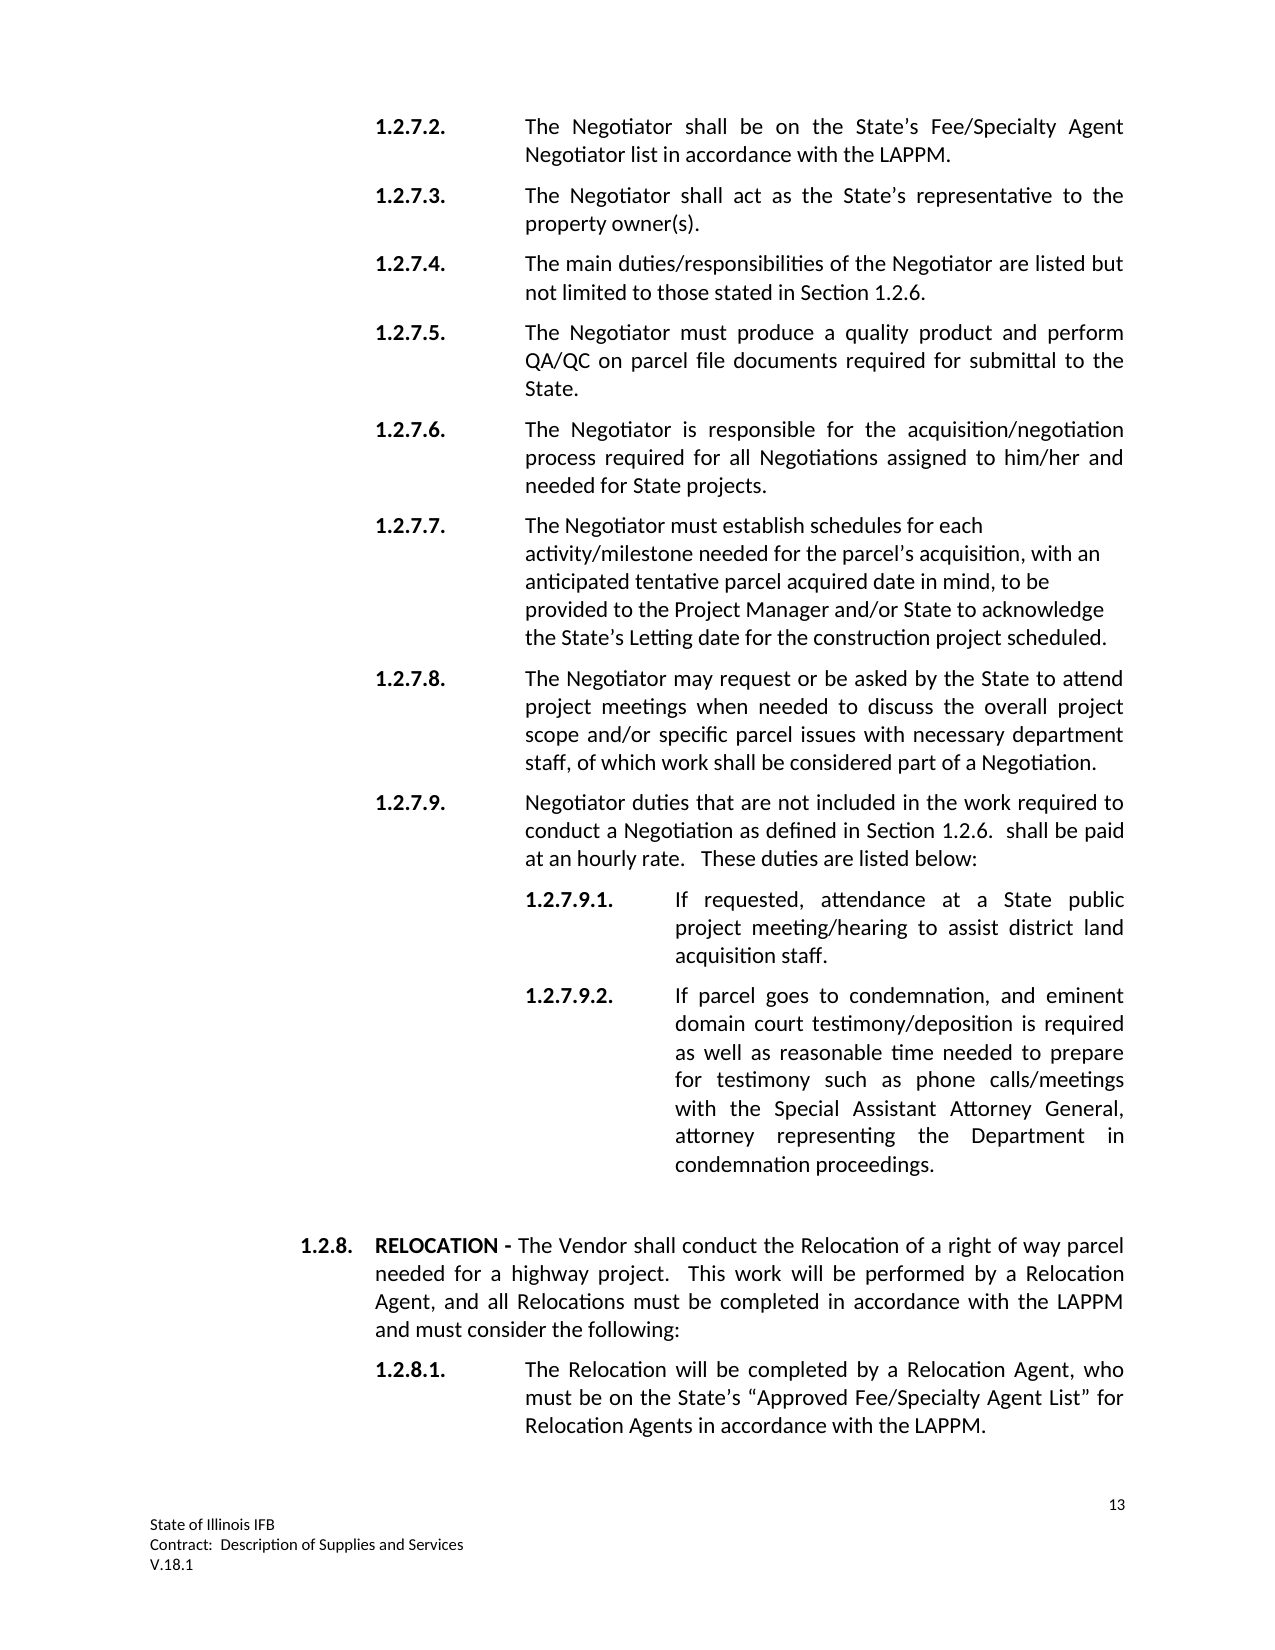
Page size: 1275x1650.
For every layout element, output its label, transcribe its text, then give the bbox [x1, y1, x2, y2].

list The Negotiator shall be on the State’s Fee/Specialty Agent Negotiator list in accordance with the LAPPM. [375, 112, 1125, 168]
list The Negotiator must establish schedules for each activity/milestone needed for the parcel’s acquisition, with an anticipated tentative parcel acquired date in mind, to be provided to the Project Manager and/or State to acknowledge the State’s Letting date for the construction project scheduled. [375, 511, 1125, 651]
list The Negotiator must produce a quality product and perform QA/QC on parcel file documents required for submittal to the State. [375, 318, 1125, 402]
list The Negotiator shall act as the State’s representative to the property owner(s). [375, 181, 1125, 237]
list If parcel goes to condemnation, and eminent domain court testimony/deposition is required as well as reasonable time needed to prepare for testimony such as phone calls/meetings with the Special Assistant Attorney General, attorney representing the Department in condemnation proceedings. [525, 982, 1125, 1178]
list The Relocation will be completed by a Relocation Agent, who must be on the State’s “Approved Fee/Specialty Agent List” for Relocation Agents in accordance with the LAPPM. [375, 1355, 1125, 1439]
list The main duties/responsibilities of the Negotiator are listed but not limited to those stated in Section 1.2.6. [375, 249, 1125, 306]
list The Negotiator is responsible for the acquisition/negotiation process required for all Negotiations assigned to him/her and needed for State projects. [375, 415, 1125, 499]
list RELOCATION - The Vendor shall conduct the Relocation of a right of way parcel needed for a highway project. This work will be performed by a Relocation Agent, and all Relocations must be completed in accordance with the LAPPM and must consider the following: [300, 1231, 1125, 1343]
list The Negotiator may request or be asked by the State to attend project meetings when needed to discuss the overall project scope and/or specific parcel issues with necessary department staff, of which work shall be considered part of a Negotiation. [375, 664, 1125, 776]
list If requested, attendance at a State public project meeting/hearing to assist district land acquisition staff. [525, 885, 1125, 969]
list Negotiator duties that are not included in the work required to conduct a Negotiation as defined in Section 1.2.6. shall be paid at an hourly rate. These duties are listed below: [375, 788, 1125, 872]
